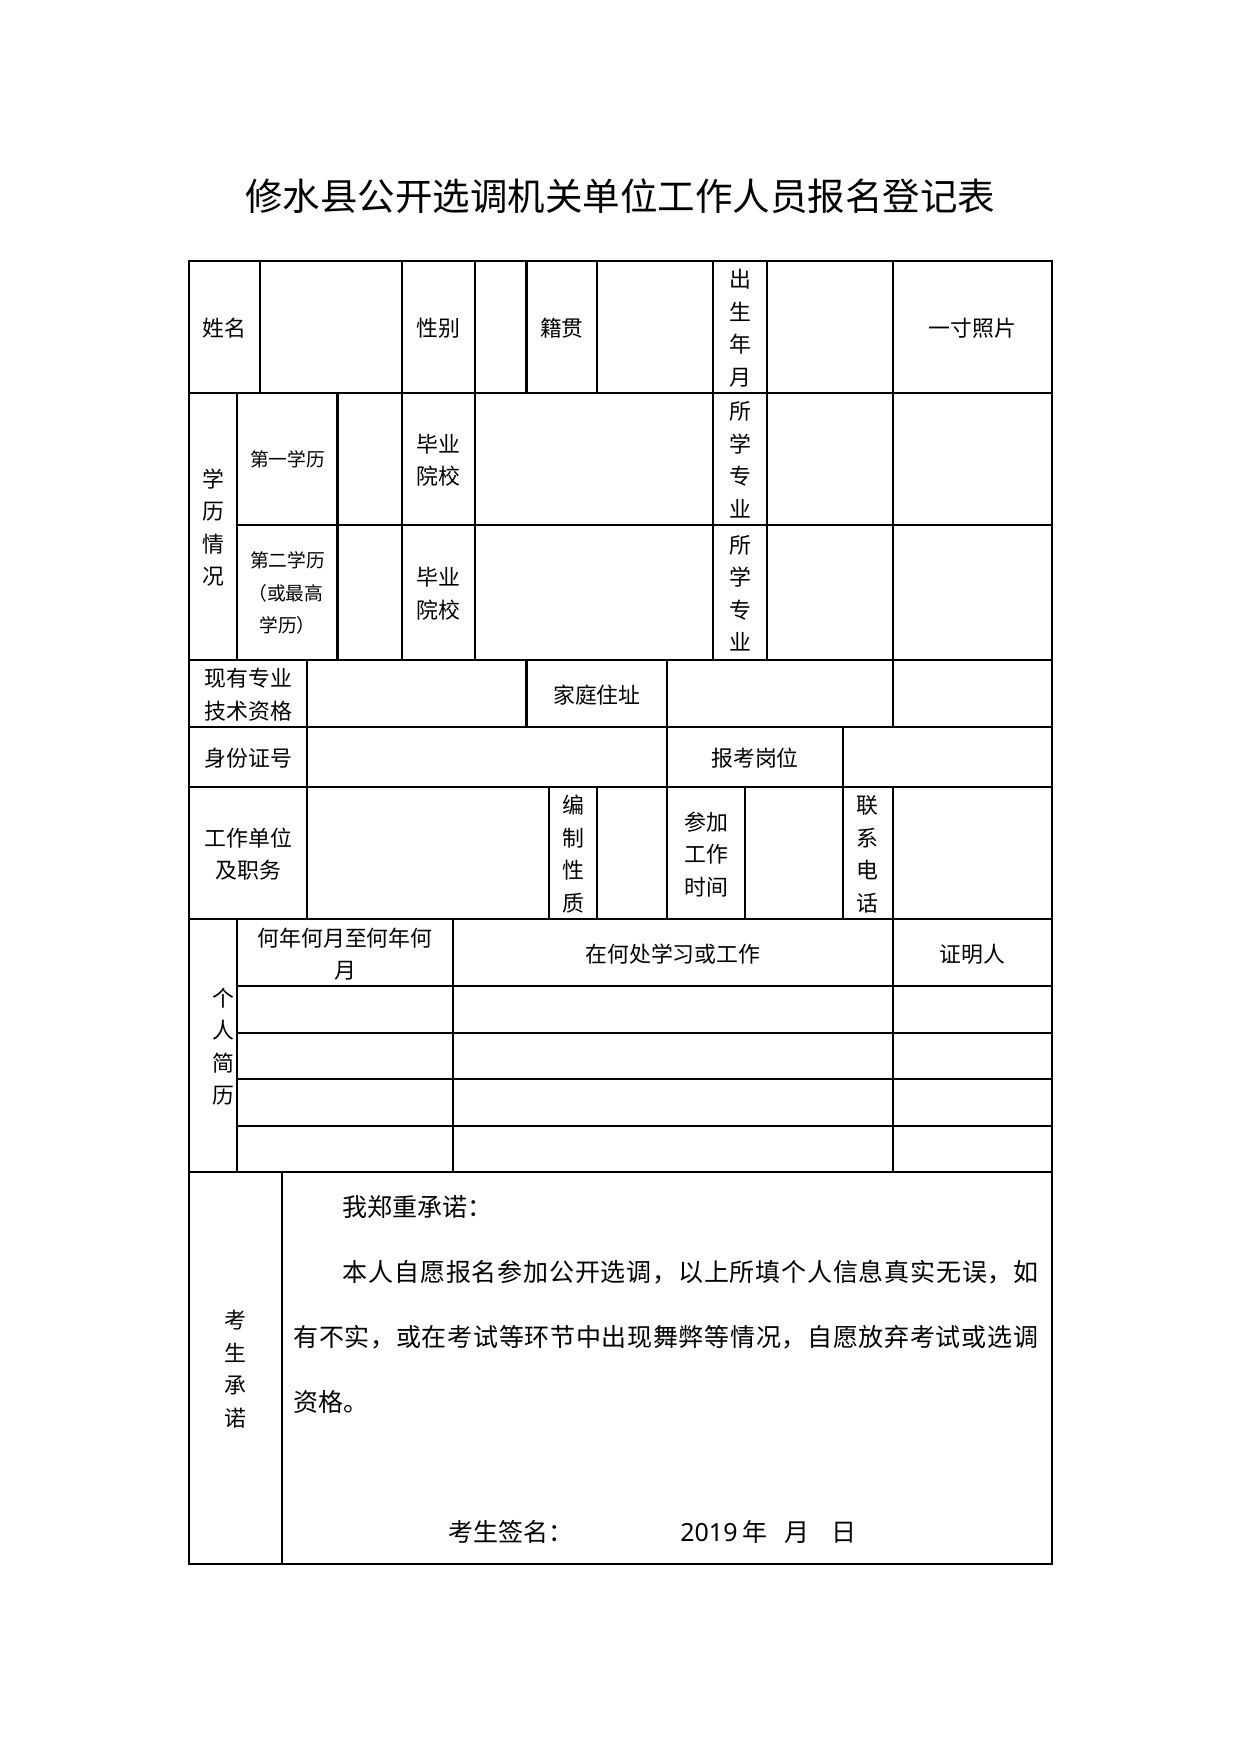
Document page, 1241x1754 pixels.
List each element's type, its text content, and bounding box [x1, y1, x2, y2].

table_cell 报考岗位 [668, 728, 842, 786]
table_cell [238, 1080, 452, 1124]
table_cell [476, 526, 712, 659]
table_cell [894, 394, 1051, 524]
table_cell [476, 394, 712, 524]
table_cell [308, 661, 525, 726]
table_cell 身份证号 [190, 728, 306, 786]
table_header [476, 262, 525, 392]
table_cell 工作单位及职务 [190, 788, 306, 918]
table_cell [894, 1080, 1051, 1124]
table_cell [768, 526, 892, 659]
table_cell [844, 728, 1051, 786]
table_cell 联系电话 [844, 788, 892, 918]
table_cell 第一学历 [238, 394, 336, 524]
table_header 一寸照片 [894, 262, 1051, 392]
table_cell [454, 1127, 892, 1171]
table_cell [454, 1080, 892, 1124]
table_cell 证明人 [894, 920, 1051, 985]
table_cell [339, 394, 401, 524]
table_cell 我郑重承诺： 本人自愿报名参加公开选调，以上所填个人信息真实无误，如有不实，或在考试等环节中出现舞弊等情况，自愿放弃考试或选调资格。 考生签名： 2019年 月 日 [283, 1173, 1051, 1563]
table_cell 所学专业 [714, 526, 766, 659]
table_cell [308, 788, 548, 918]
table_cell 何年何月至何年何月 [238, 920, 452, 985]
table_cell [668, 661, 892, 726]
table_cell 毕业院校 [403, 394, 474, 524]
text 修水县公开选调机关单位工作人员报名登记表 [187, 162, 1053, 227]
table_cell [894, 987, 1051, 1032]
table_cell [339, 526, 401, 659]
table_cell [894, 661, 1051, 726]
table_cell 编制 性质 [550, 788, 596, 918]
table_cell [454, 1034, 892, 1078]
table_cell [238, 1034, 452, 1078]
table_cell 第二学历 （或最高 学历） [238, 526, 336, 659]
table_cell 家庭住址 [528, 661, 666, 726]
table_cell [768, 394, 892, 524]
table_cell [598, 788, 666, 918]
table_header [261, 262, 401, 392]
table_cell 个人简历 [190, 920, 236, 1171]
table_cell 考 生 承 诺 [190, 1173, 281, 1563]
table_header 性别 [403, 262, 474, 392]
table_cell 参加工作时间 [668, 788, 744, 918]
table_header 姓名 [190, 262, 259, 392]
table_header [598, 262, 712, 392]
table_header [768, 262, 892, 392]
table_cell [894, 788, 1051, 918]
table_header 出生 年月 [714, 262, 766, 392]
table_cell [308, 728, 666, 786]
table_cell [238, 987, 452, 1032]
table_header 籍贯 [528, 262, 596, 392]
table_cell 毕业院校 [403, 526, 474, 659]
table_cell 现有专业 技术资格 [190, 661, 306, 726]
table_cell [238, 1127, 452, 1171]
table_cell [746, 788, 842, 918]
table_cell [894, 1034, 1051, 1078]
table_cell [894, 1127, 1051, 1171]
table_cell [454, 987, 892, 1032]
table_cell 在何处学习或工作 [454, 920, 892, 985]
table_cell 学历情况 [190, 394, 236, 659]
table_cell 所学专业 [714, 394, 766, 524]
table_cell [894, 526, 1051, 659]
